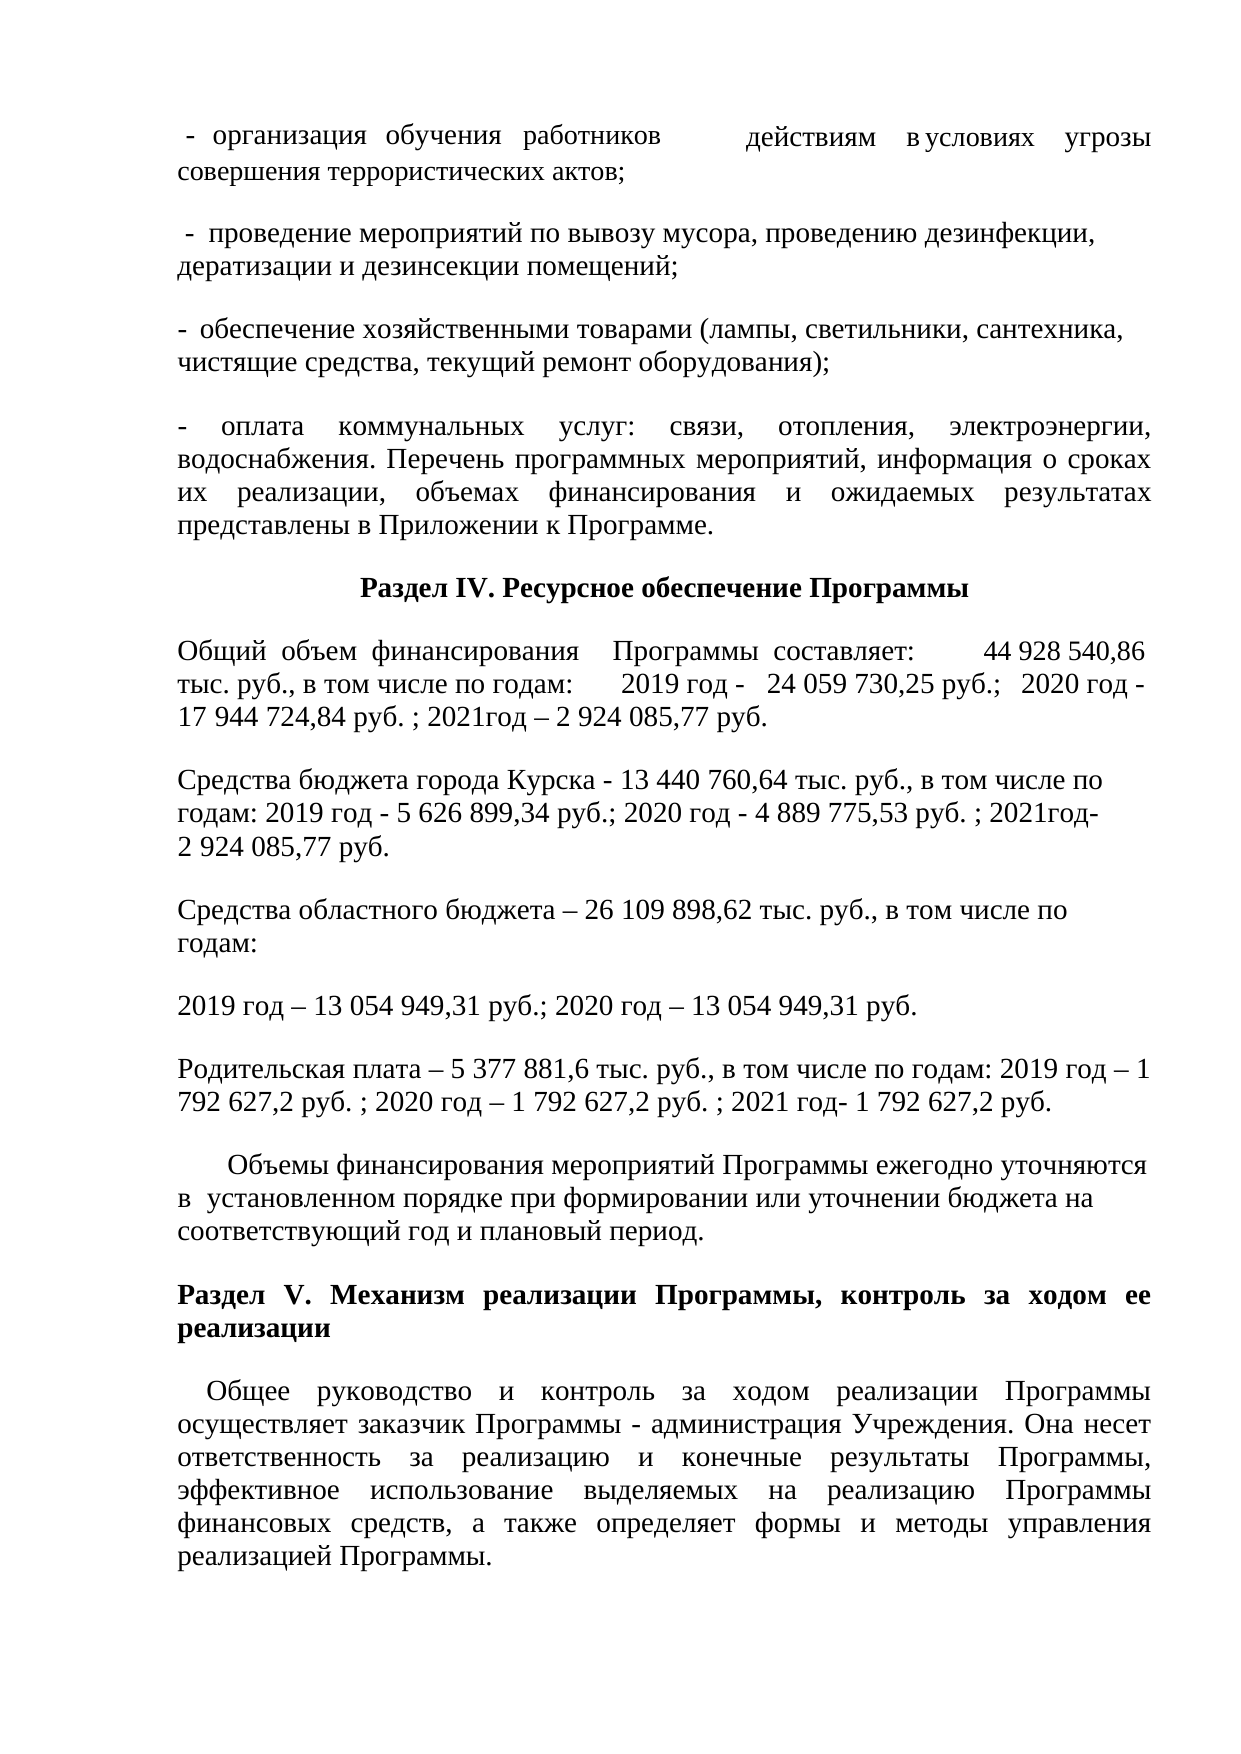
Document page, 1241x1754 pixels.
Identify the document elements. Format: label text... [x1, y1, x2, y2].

text Раздел V. Механизм реализации Программы, контроль за ходом ее реализации [177, 1278, 1152, 1344]
text совершения террористических актов; [177, 154, 1152, 186]
list 944 724,84 руб. ; 2021год – 2 924 085,77 руб. [177, 700, 1152, 733]
text Родительская плата – 5 377 881,6 тыс. руб., в том числе по годам: 2019 год – 1 792 627,2 руб. ; 2020 год – 1 792 627,2 руб. ; 2021 год- 1 792 627,2 руб. [177, 1052, 1152, 1117]
text Раздел IV. Ресурсное обеспечение Программы [150, 570, 1179, 604]
list проведение мероприятий по вывозу мусора, проведению дезинфекции, дератизации и дезинсекции помещений; [177, 217, 1152, 282]
text в условиях [898, 119, 1043, 153]
text тыс. руб., в том числе по годам: 2019 год - 24 059 730,25 руб.; 2020 год - [177, 666, 1152, 700]
text Общее руководство и контроль за ходом реализации Программы осуществляет заказчик Программы - администрация Учреждения. Она несет ответственность за реализацию и конечные результаты Программы, эффективное использование выделяемых на реализацию Программы финансовых средств, а также определяет формы и методы управления реализацией Программы. [177, 1374, 1152, 1572]
text Объемы финансирования мероприятий Программы ежегодно уточняются [227, 1147, 1152, 1180]
list оплата коммунальных услуг: связи, отопления, электроэнергии, водоснабжения. Перечень программных мероприятий, информация о сроках их реализации, объемах финансирования и ожидаемых результатах представлены в Приложении к Программе. [177, 409, 1152, 540]
text угрозы [1064, 119, 1152, 153]
text Средства областного бюджета – 26 109 898,62 тыс. руб., в том числе по годам: [177, 893, 1152, 958]
list обеспечение хозяйственными товарами (лампы, светильники, сантехника, чистящие средства, текущий ремонт оборудования); [177, 313, 1152, 378]
text - организация обучения работников [185, 117, 671, 151]
text Общий объем финансирования Программы составляет: 44 928 540,86 [177, 633, 1152, 666]
list 924 085,77 руб. [177, 829, 1152, 862]
text действиям [746, 119, 877, 153]
text 2019 год – 13 054 949,31 руб.; 2020 год – 13 054 949,31 руб. [177, 988, 1152, 1021]
list установленном порядке при формировании или уточнении бюджета на соответствующий год и плановый период. [177, 1182, 1152, 1247]
text Средства бюджета города Курска - 13 440 760,64 тыс. руб., в том числе по годам: 2019 год - 5 626 899,34 руб.; 2020 год - 4 889 775,53 руб. ; 2021год- [177, 764, 1152, 829]
